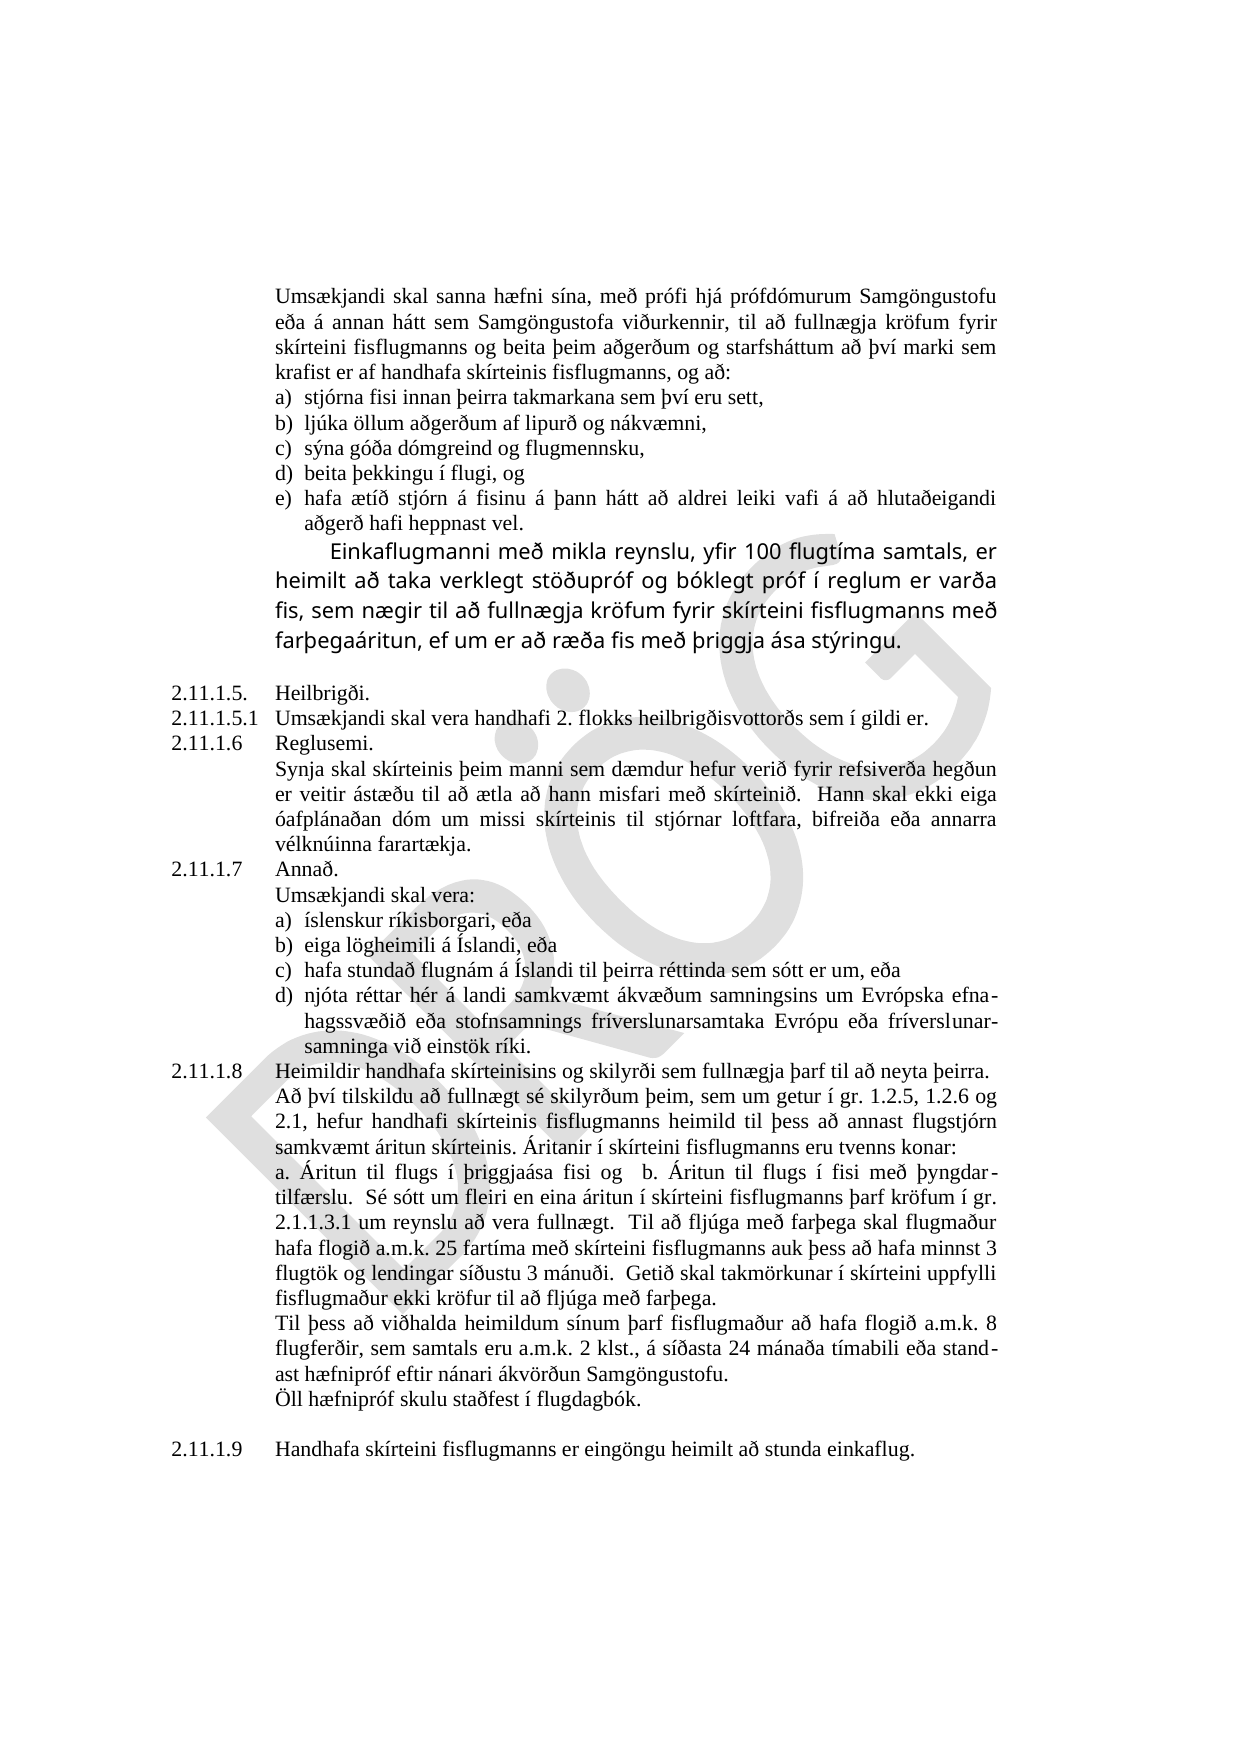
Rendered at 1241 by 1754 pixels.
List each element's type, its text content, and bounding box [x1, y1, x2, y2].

text 2.11.1.8 Heimildir handhafa skírteinisins og skilyrði sem fullnægja þarf til að neyta þeirra. [171, 1058, 998, 1083]
text Einkaflugmanni með mikla reynslu, yfir 100 flugtíma samtals, er heimilt að taka verklegt stöðupróf og bóklegt próf í reglum er varða fis, sem nægir til að fullnægja kröfum fyrir skírteini fisflugmanns með farþegaáritun, ef um er að ræða fis með þriggja ása stýringu. [275, 536, 998, 655]
text a) íslenskur ríkisborgari, eða [171, 907, 998, 932]
text 2.11.1.9 Handhafa skírteini fisflugmanns er eingöngu heimilt að stunda einkaflug. [171, 1436, 998, 1461]
text b) eiga lögheimili á Íslandi, eða [171, 932, 998, 957]
text 2.11.1.5.1 Umsækjandi skal vera handhafi 2. flokks heilbrigðisvottorðs sem í gildi er. [171, 705, 998, 730]
text b) ljúka öllum aðgerðum af lipurð og nákvæmni, [171, 409, 998, 435]
text Umsækjandi skal vera: [171, 882, 998, 907]
text d) beita þekkingu í flugi, og [171, 460, 998, 485]
text Til þess að viðhalda heimildum sínum þarf fisflugmaður að hafa flogið a.m.k. 8 flugferðir, sem samtals eru a.m.k. 2 klst., á síðasta 24 mánaða tímabili eða standast hæfnipróf eftir nánari ákvörðun Samgöngustofu. [171, 1310, 998, 1386]
text e) hafa ætíð stjórn á fisinu á þann hátt að aldrei leiki vafi á að hlutaðeigandi aðgerð hafi heppnast vel. [171, 485, 998, 536]
text 2.11.1.6 Reglusemi. [171, 730, 998, 756]
text 2.11.1.7 Annað. [171, 856, 998, 882]
text c) hafa stundað flugnám á Íslandi til þeirra réttinda sem sótt er um, eða [171, 957, 998, 982]
text a. Áritun til flugs í þriggjaása fisi og b. Áritun til flugs í fisi með þyngdartilfærslu. Sé sótt um fleiri en eina áritun í skírteini fisflugmanns þarf kröfum í gr. 2.1.1.3.1 um reynslu að vera fullnægt. Til að fljúga með farþega skal flugmaður hafa flogið a.m.k. 25 fartíma með skírteini fisflugmanns auk þess að hafa minnst 3 flugtök og lendingar síðustu 3 mánuði. Getið skal takmörkunar í skírteini uppfylli fisflugmaður ekki kröfur til að fljúga með farþega. [171, 1159, 998, 1310]
text 2.11.1.5. Heilbrigði. [171, 680, 998, 705]
text Synja skal skírteinis þeim manni sem dæmdur hefur verið fyrir refsiverða hegðun er veitir ástæðu til að ætla að hann misfari með skírteinið. Hann skal ekki eiga óafplánaðan dóm um missi skírteinis til stjórnar loftfara, bifreiða eða annarra vélknúinna farartækja. [171, 756, 998, 856]
text a) stjórna fisi innan þeirra takmarkana sem því eru sett, [171, 384, 998, 409]
text Umsækjandi skal sanna hæfni sína, með prófi hjá prófdómurum Samgöngustofu eða á annan hátt sem Samgöngustofa viðurkennir, til að fullnægja kröfum fyrir skírteini fisflugmanns og beita þeim aðgerðum og starfsháttum að því marki sem krafist er af handhafa skírteinis fisflugmanns, og að: [171, 283, 998, 384]
text Að því tilskildu að fullnægt sé skilyrðum þeim, sem um getur í gr. 1.2.5, 1.2.6 og 2.1, hefur handhafi skírteinis fisflugmanns heimild til þess að annast flugstjórn samkvæmt áritun skírteinis. Áritanir í skírteini fisflugmanns eru tvenns konar: [171, 1083, 998, 1159]
text c) sýna góða dómgreind og flugmennsku, [171, 435, 998, 460]
text d) njóta réttar hér á landi samkvæmt ákvæðum samningsins um Evrópska efnahagssvæðið eða stofnsamnings fríverslunarsamtaka Evrópu eða fríverslunarsamninga við einstök ríki. [171, 982, 998, 1058]
text Öll hæfnipróf skulu staðfest í flugdagbók. [171, 1386, 998, 1411]
